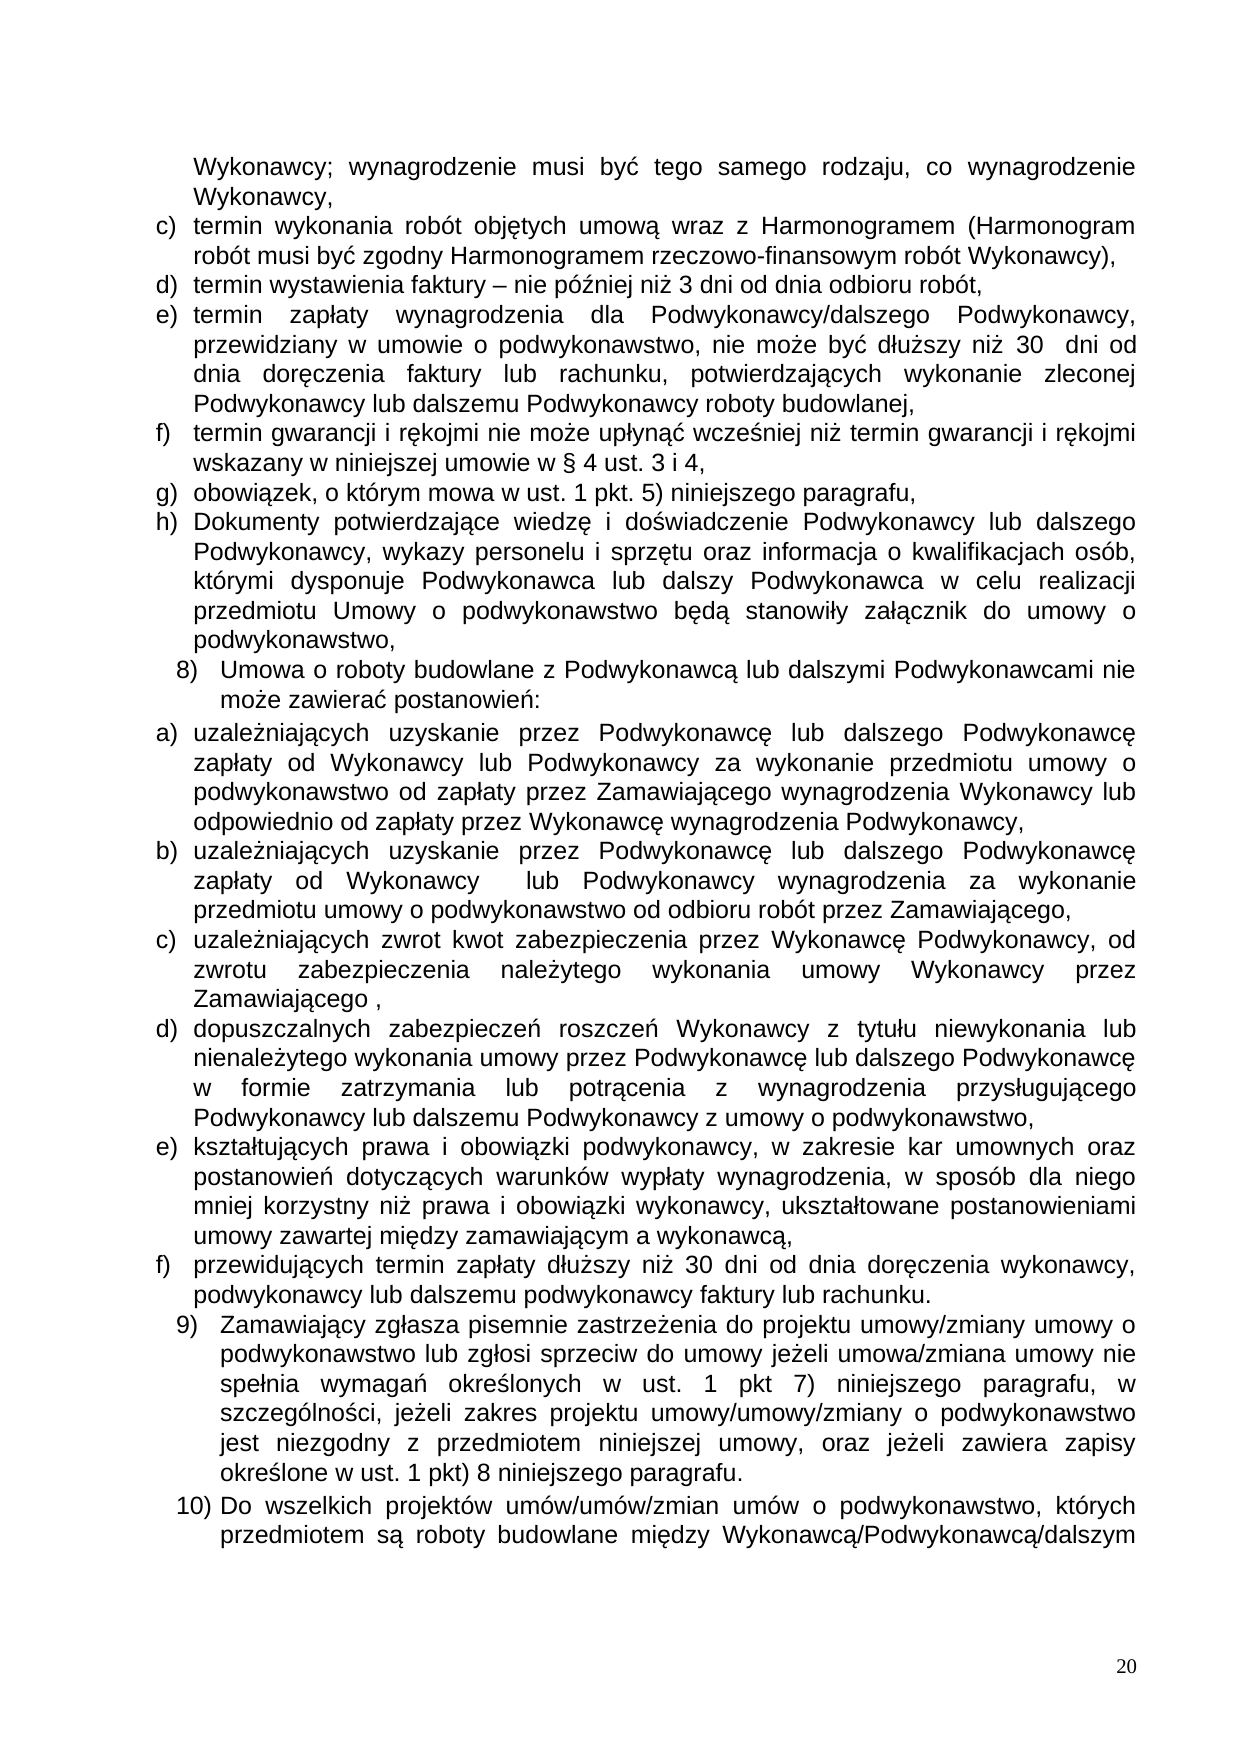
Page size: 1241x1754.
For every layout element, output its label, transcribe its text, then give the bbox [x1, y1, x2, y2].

list uzależniających uzyskanie przez Podwykonawcę lub dalszego Podwykonawcę zapłaty od Wykonawcy lub Podwykonawcy za wykonanie przedmiotu umowy o podwykonawstwo od zapłaty przez Zamawiającego wynagrodzenia Wykonawcy lub odpowiednio od zapłaty przez Wykonawcę wynagrodzenia Podwykonawcy, [156, 718, 1137, 835]
list uzależniających zwrot kwot zabezpieczenia przez Wykonawcę Podwykonawcy, od zwrotu zabezpieczenia należytego wykonania umowy Wykonawcy przez Zamawiającego , [156, 925, 1137, 1013]
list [176, 1491, 1137, 1549]
list obowiązek, o którym mowa w ust. 1 pkt. 5) niniejszego paragrafu, [156, 478, 1137, 506]
list Zamawiający zgłasza pisemnie zastrzeżenia do projektu umowy/zmiany umowy o podwykonawstwo lub zgłosi sprzeciw do umowy jeżeli umowa/zmiana umowy nie spełnia wymagań określonych w ust. 1 pkt 7) niniejszego paragrafu, w szczególności, jeżeli zakres projektu umowy/umowy/zmiany o podwykonawstwo jest niezgodny z przedmiotem niniejszej umowy, oraz jeżeli zawiera zapisy określone w ust. 1 pkt) 8 niniejszego paragrafu. [176, 1309, 1137, 1486]
list przewidujących termin zapłaty dłuższy niż 30 dni od dnia doręczenia wykonawcy, podwykonawcy lub dalszemu podwykonawcy faktury lub rachunku. [156, 1250, 1137, 1309]
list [156, 152, 1137, 211]
list dopuszczalnych zabezpieczeń roszczeń Wykonawcy z tytułu niewykonania lub nienależytego wykonania umowy przez Podwykonawcę lub dalszego Podwykonawcę w formie zatrzymania lub potrącenia z wynagrodzenia przysługującego Podwykonawcy lub dalszemu Podwykonawcy z umowy o podwykonawstwo, [156, 1014, 1137, 1131]
list Dokumenty potwierdzające wiedzę i doświadczenie Podwykonawcy lub dalszego Podwykonawcy, wykazy personelu i sprzętu oraz informacja o kwalifikacjach osób, którymi dysponuje Podwykonawca lub dalszy Podwykonawca w celu realizacji przedmiotu Umowy o podwykonawstwo będą stanowiły załącznik do umowy o podwykonawstwo, [156, 507, 1137, 654]
list termin wykonania robót objętych umową wraz z Harmonogramem (Harmonogram robót musi być zgodny Harmonogramem rzeczowo-finansowym robót Wykonawcy), [156, 211, 1137, 270]
list uzależniających uzyskanie przez Podwykonawcę lub dalszego Podwykonawcę zapłaty od Wykonawcy lub Podwykonawcy wynagrodzenia za wykonanie przedmiotu umowy o podwykonawstwo od odbioru robót przez Zamawiającego, [156, 836, 1137, 924]
list termin zapłaty wynagrodzenia dla Podwykonawcy/dalszego Podwykonawcy, przewidziany w umowie o podwykonawstwo, nie może być dłuższy niż 30 dni od dnia doręczenia faktury lub rachunku, potwierdzających wykonanie zleconej Podwykonawcy lub dalszemu Podwykonawcy roboty budowlanej, [156, 300, 1137, 418]
list termin wystawienia faktury – nie później niż 3 dni od dnia odbioru robót, [156, 271, 1137, 299]
list termin gwarancji i rękojmi nie może upłynąć wcześniej niż termin gwarancji i rękojmi wskazany w niniejszej umowie w § 4 ust. 3 i 4, [156, 418, 1137, 477]
list kształtujących prawa i obowiązki podwykonawcy, w zakresie kar umownych oraz postanowień dotyczących warunków wypłaty wynagrodzenia, w sposób dla niego mniej korzystny niż prawa i obowiązki wykonawcy, ukształtowane postanowieniami umowy zawartej między zamawiającym a wykonawcą, [156, 1132, 1137, 1249]
list Umowa o roboty budowlane z Podwykonawcą lub dalszymi Podwykonawcami nie może zawierać postanowień: [176, 655, 1137, 713]
